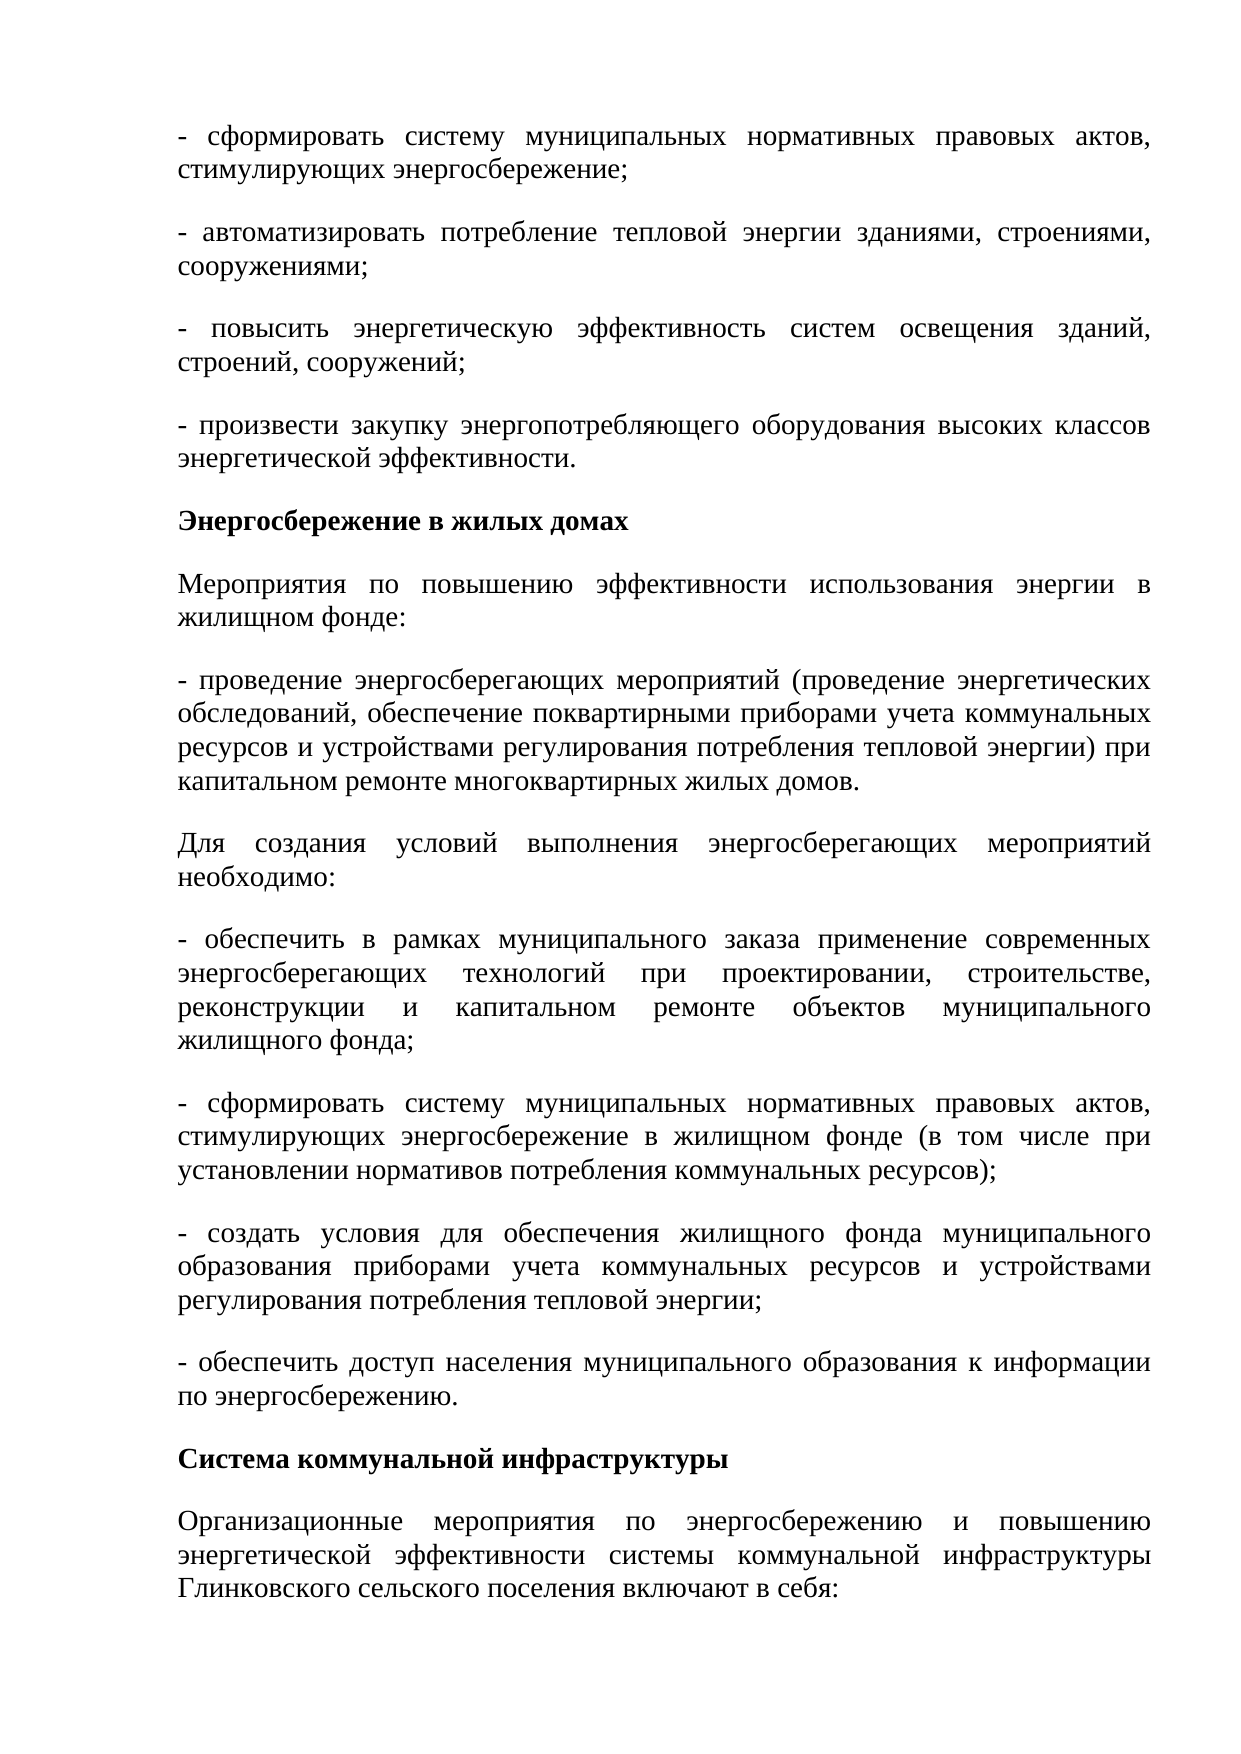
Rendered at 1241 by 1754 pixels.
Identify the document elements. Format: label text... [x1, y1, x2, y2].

text - произвести закупку энергопотребляющего оборудования высоких классов энергетической эффективности. [177, 407, 1152, 474]
text Система коммунальной инфраструктуры [177, 1441, 1152, 1474]
text - автоматизировать потребление тепловой энергии зданиями, строениями, сооружениями; [177, 214, 1152, 281]
text - повысить энергетическую эффективность систем освещения зданий, строений, сооружений; [177, 311, 1152, 378]
text - сформировать систему муниципальных нормативных правовых актов, стимулирующих энергосбережение; [177, 118, 1152, 185]
text Мероприятия по повышению эффективности использования энергии в жилищном фонде: [177, 566, 1152, 633]
text - создать условия для обеспечения жилищного фонда муниципального образования приборами учета коммунальных ресурсов и устройствами регулирования потребления тепловой энергии; [177, 1215, 1152, 1315]
text - обеспечить доступ населения муниципального образования к информации по энергосбережению. [177, 1344, 1152, 1412]
text Организационные мероприятия по энергосбережению и повышению энергетической эффективности системы коммунальной инфраструктуры Глинковского сельского поселения включают в себя: [177, 1503, 1152, 1604]
text Для создания условий выполнения энергосберегающих мероприятий необходимо: [177, 825, 1152, 892]
text - обеспечить в рамках муниципального заказа применение современных энергосберегающих технологий при проектировании, строительстве, реконструкции и капитальном ремонте объектов муниципального жилищного фонда; [177, 922, 1152, 1056]
text - сформировать систему муниципальных нормативных правовых актов, стимулирующих энергосбережение в жилищном фонде (в том числе при установлении нормативов потребления коммунальных ресурсов); [177, 1085, 1152, 1186]
text - проведение энергосберегающих мероприятий (проведение энергетических обследований, обеспечение поквартирными приборами учета коммунальных ресурсов и устройствами регулирования потребления тепловой энергии) при капитальном ремонте многоквартирных жилых домов. [177, 662, 1152, 796]
text Энергосбережение в жилых домах [177, 503, 1152, 537]
